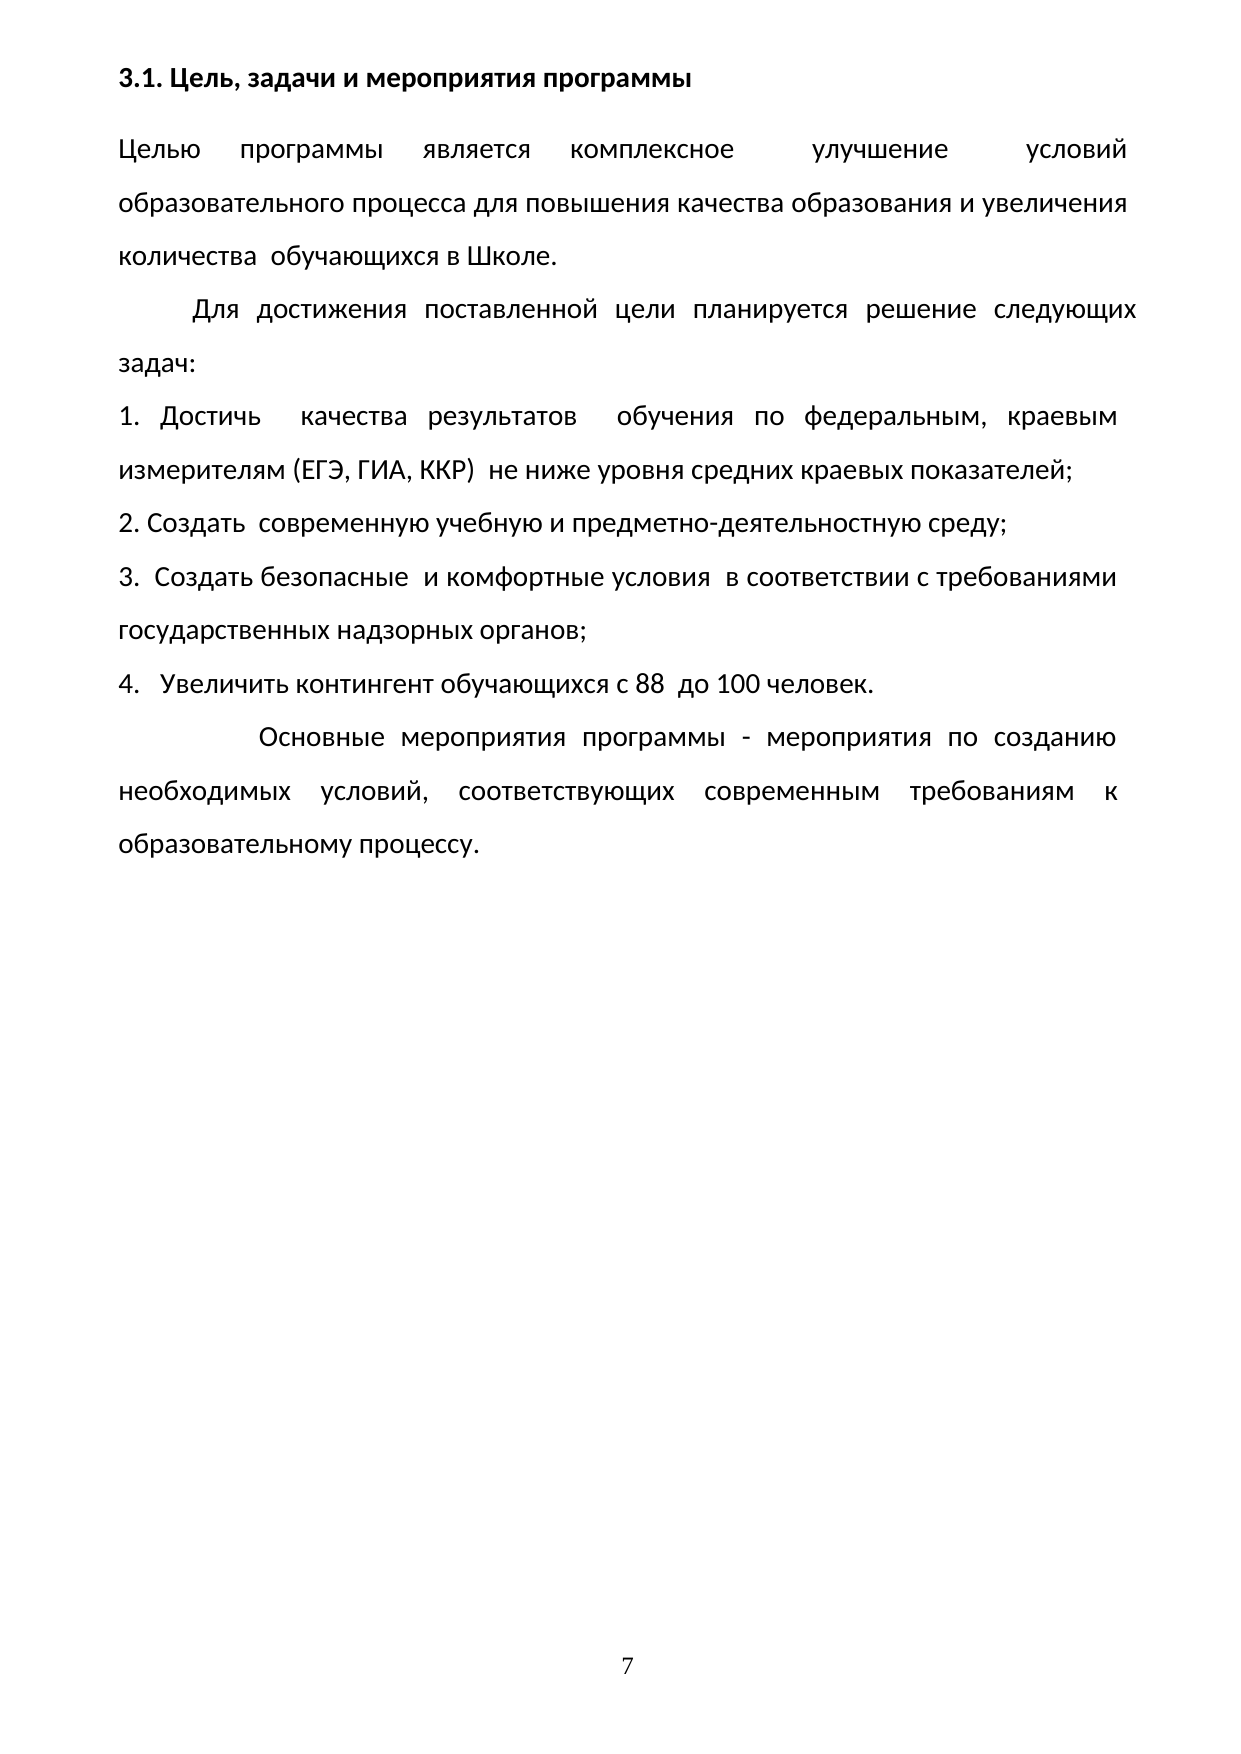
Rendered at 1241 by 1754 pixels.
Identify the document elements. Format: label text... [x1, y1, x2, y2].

text 4. Увеличить контингент обучающихся с 88 до 100 человек. [118, 665, 1137, 700]
list 1. Достичь качества результатов обучения по федеральным, краевым измерителям (ЕГЭ, ГИА, ККР) не ниже уровня средних краевых показателей; [118, 397, 1119, 487]
list 3. Создать безопасные и комфортные условия в соответствии с требованиями государственных надзорных органов; [118, 558, 1119, 647]
list 2. Создать современную учебную и предметно-деятельностную среду; [118, 504, 1119, 540]
list Основные мероприятия программы - мероприятия по созданию необходимых условий, соответствующих современным требованиям к образовательному процессу. [118, 718, 1119, 861]
text 3.1. Цель, задачи и мероприятия программы [118, 59, 1081, 95]
text Целью программы является комплексное улучшение условий образовательного процесса для повышения качества образования и увеличения количества обучающихся в Школе. [118, 130, 1128, 273]
text Для достижения поставленной цели планируется решение следующих задач: [118, 291, 1137, 380]
